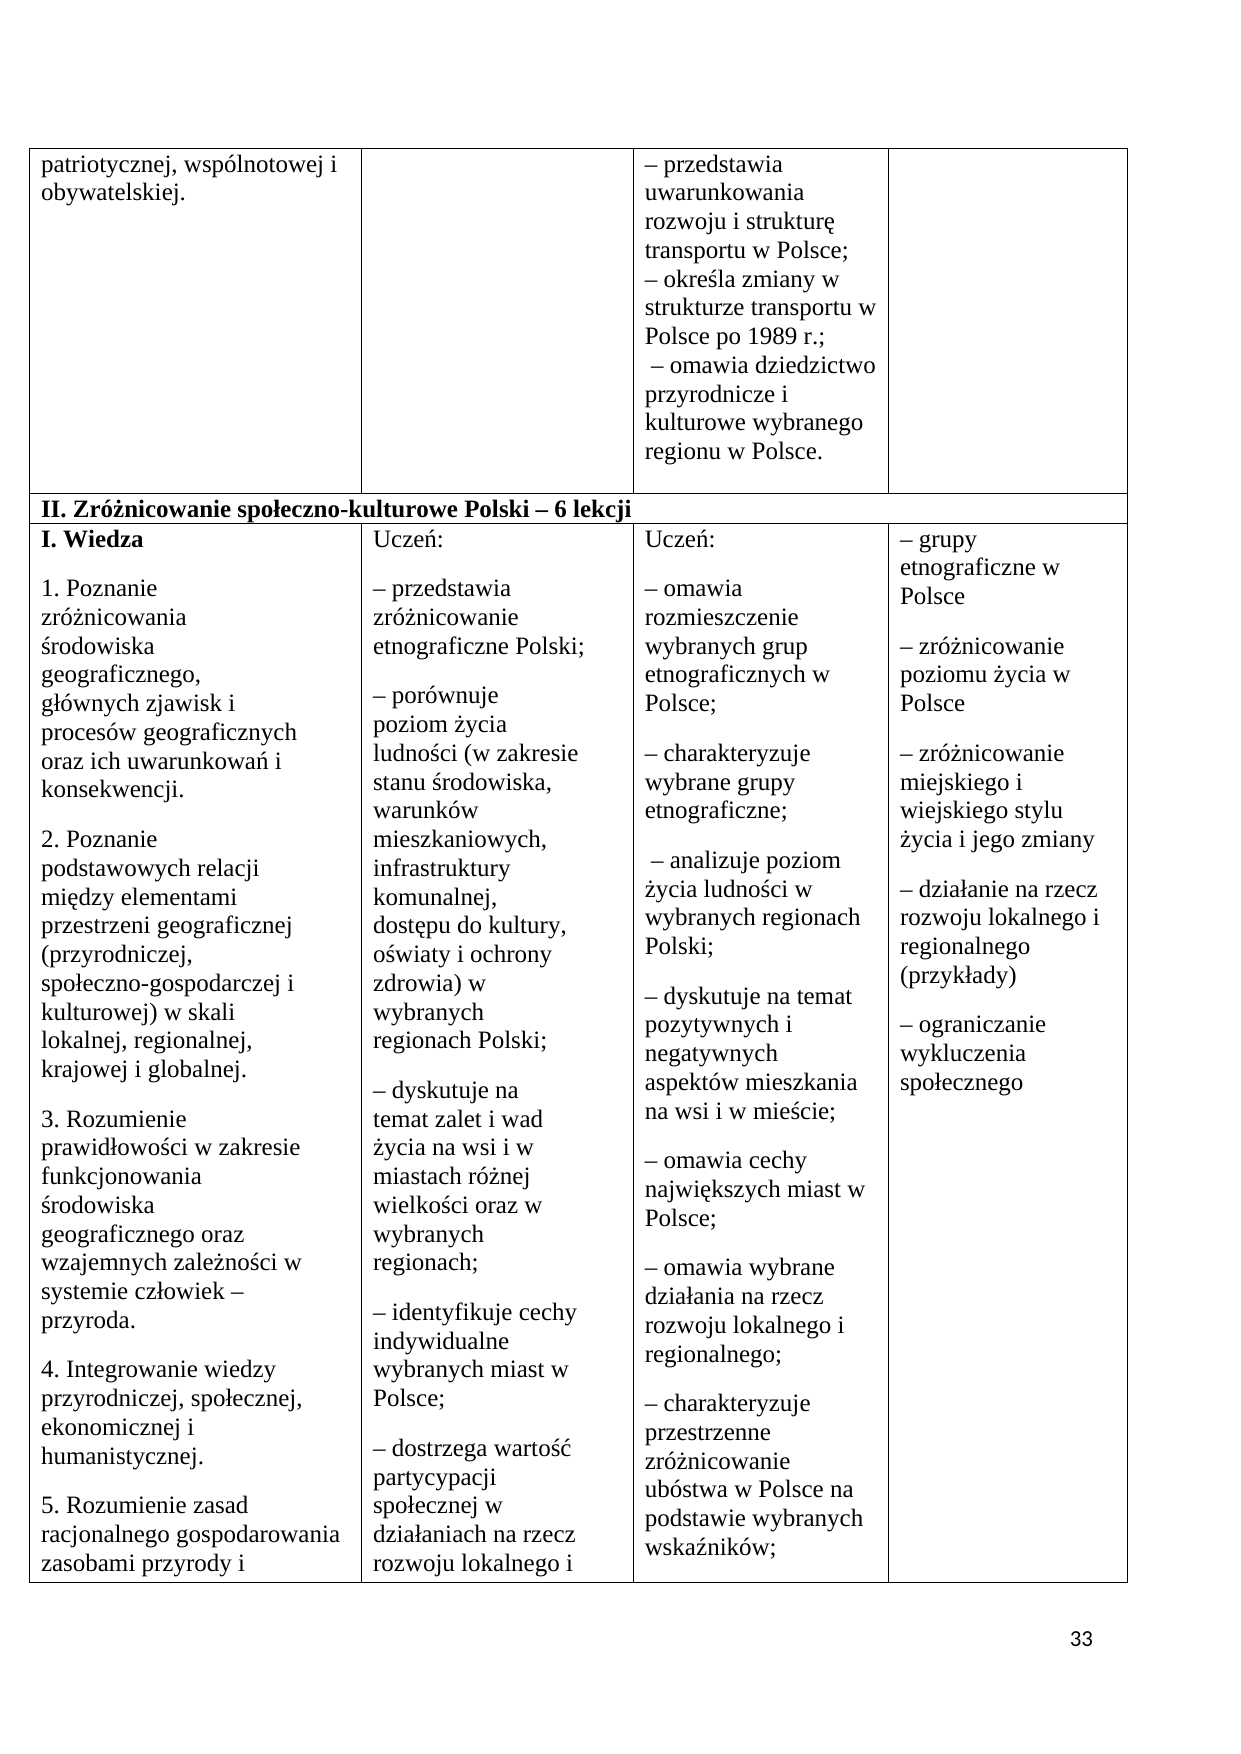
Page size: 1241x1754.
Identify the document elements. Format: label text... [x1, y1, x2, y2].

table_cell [634, 524, 888, 1582]
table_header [362, 149, 633, 493]
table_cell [889, 524, 1127, 1582]
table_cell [30, 524, 361, 1582]
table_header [634, 149, 888, 493]
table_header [30, 149, 361, 493]
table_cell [362, 524, 633, 1582]
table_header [889, 149, 1127, 493]
table_cell II. Zróżnicowanie społeczno-kulturowe Polski – 6 lekcji [30, 494, 1127, 523]
